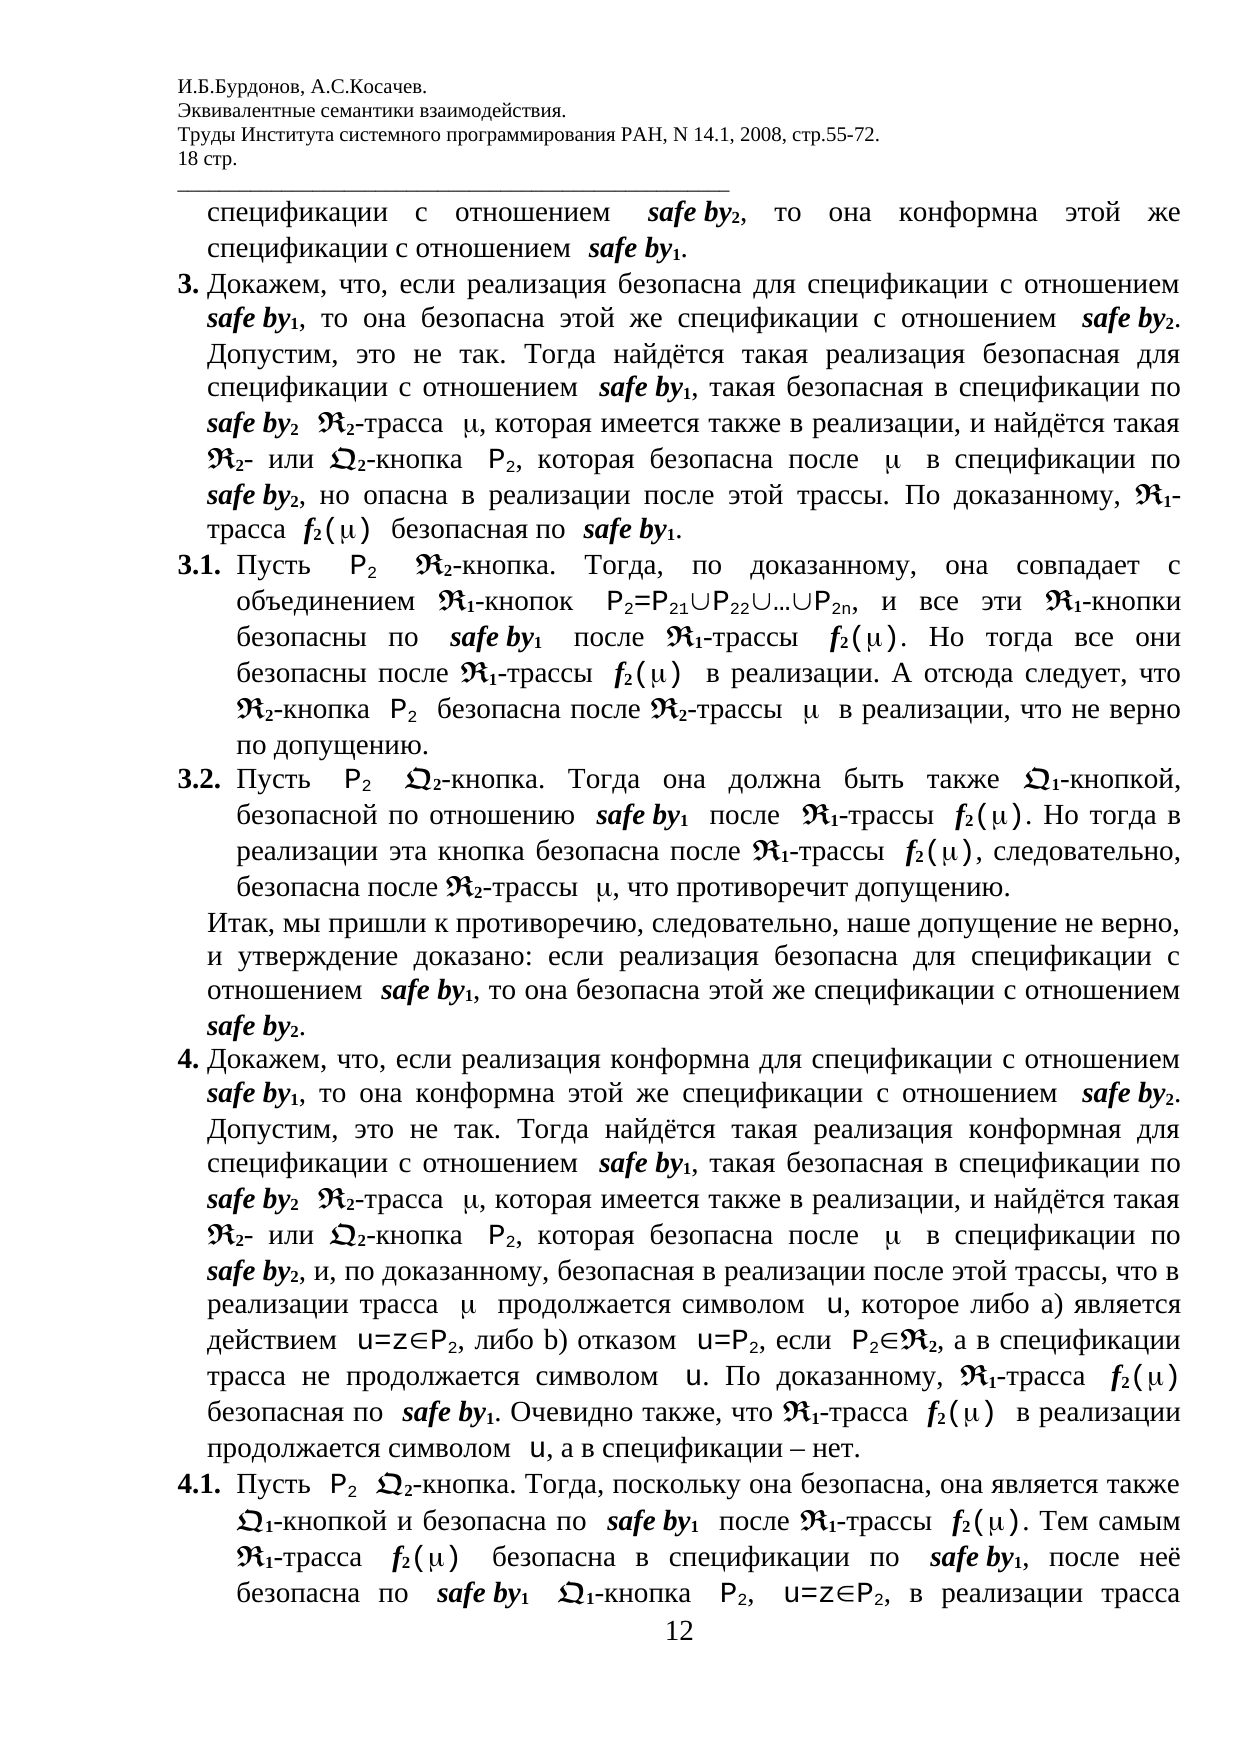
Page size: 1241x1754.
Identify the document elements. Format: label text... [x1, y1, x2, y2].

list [177, 1467, 1181, 1611]
list Пусть P2 R2-кнопка. Тогда, по доказанному, она совпадает с объединением R1-кнопок P2=P21P22…P2n, и все эти R1-кнопки безопасны по safe by1 после R1-трассы f2(). Но тогда все они безопасны после R1-трассы f2() в реализации. А отсюда следует, что R2-кнопка P2 безопасна после R2-трассы в реализации, что не верно по допущению. [177, 547, 1181, 761]
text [207, 194, 1181, 266]
list Докажем, что, если реализация конформна для спецификации с отношением safe by1, то она конформна этой же спецификации с отношением safe by2. Допустим, это не так. Тогда найдётся такая реализация конформная для спецификации с отношением safe by1, такая безопасная в спецификации по safe by2 R2-трасса , которая имеется также в реализации, и найдётся такая R2- или Q2-кнопка P2, которая безопасна после в спецификации по safe by2, и, по доказанному, безопасная в реализации после этой трассы, что в реализации трасса продолжается символом u, которое либо a) является действием u=zP2, либо b) отказом u=P2, если P2R2, а в спецификации трасса не продолжается символом u. По доказанному, R1-трасса f2() безопасная по safe by1. Очевидно также, что R1-трасса f2() в реализации продолжается символом u, а в спецификации – нет. [177, 1042, 1181, 1467]
text Итак, мы пришли к противоречию, следовательно, наше допущение не верно, и утверждение доказано: если реализация безопасна для спецификации с отношением safe by1, то она безопасна этой же спецификации с отношением safe by2. [207, 905, 1181, 1042]
list Докажем, что, если реализация безопасна для спецификации с отношением safe by1, то она безопасна этой же спецификации с отношением safe by2. Допустим, это не так. Тогда найдётся такая реализация безопасная для спецификации с отношением safe by1, такая безопасная в спецификации по safe by2 R2-трасса , которая имеется также в реализации, и найдётся такая R2- или Q2-кнопка P2, которая безопасна после в спецификации по safe by2, но опасна в реализации после этой трассы. По доказанному, R1-трасса f2() безопасная по safe by1. [177, 266, 1181, 547]
list Пусть P2 Q2-кнопка. Тогда она должна быть также Q1-кнопкой, безопасной по отношению safe by1 после R1-трассы f2(). Но тогда в реализации эта кнопка безопасна после R1-трассы f2(), следовательно, безопасна после R2-трассы , что противоречит допущению. [177, 761, 1181, 905]
